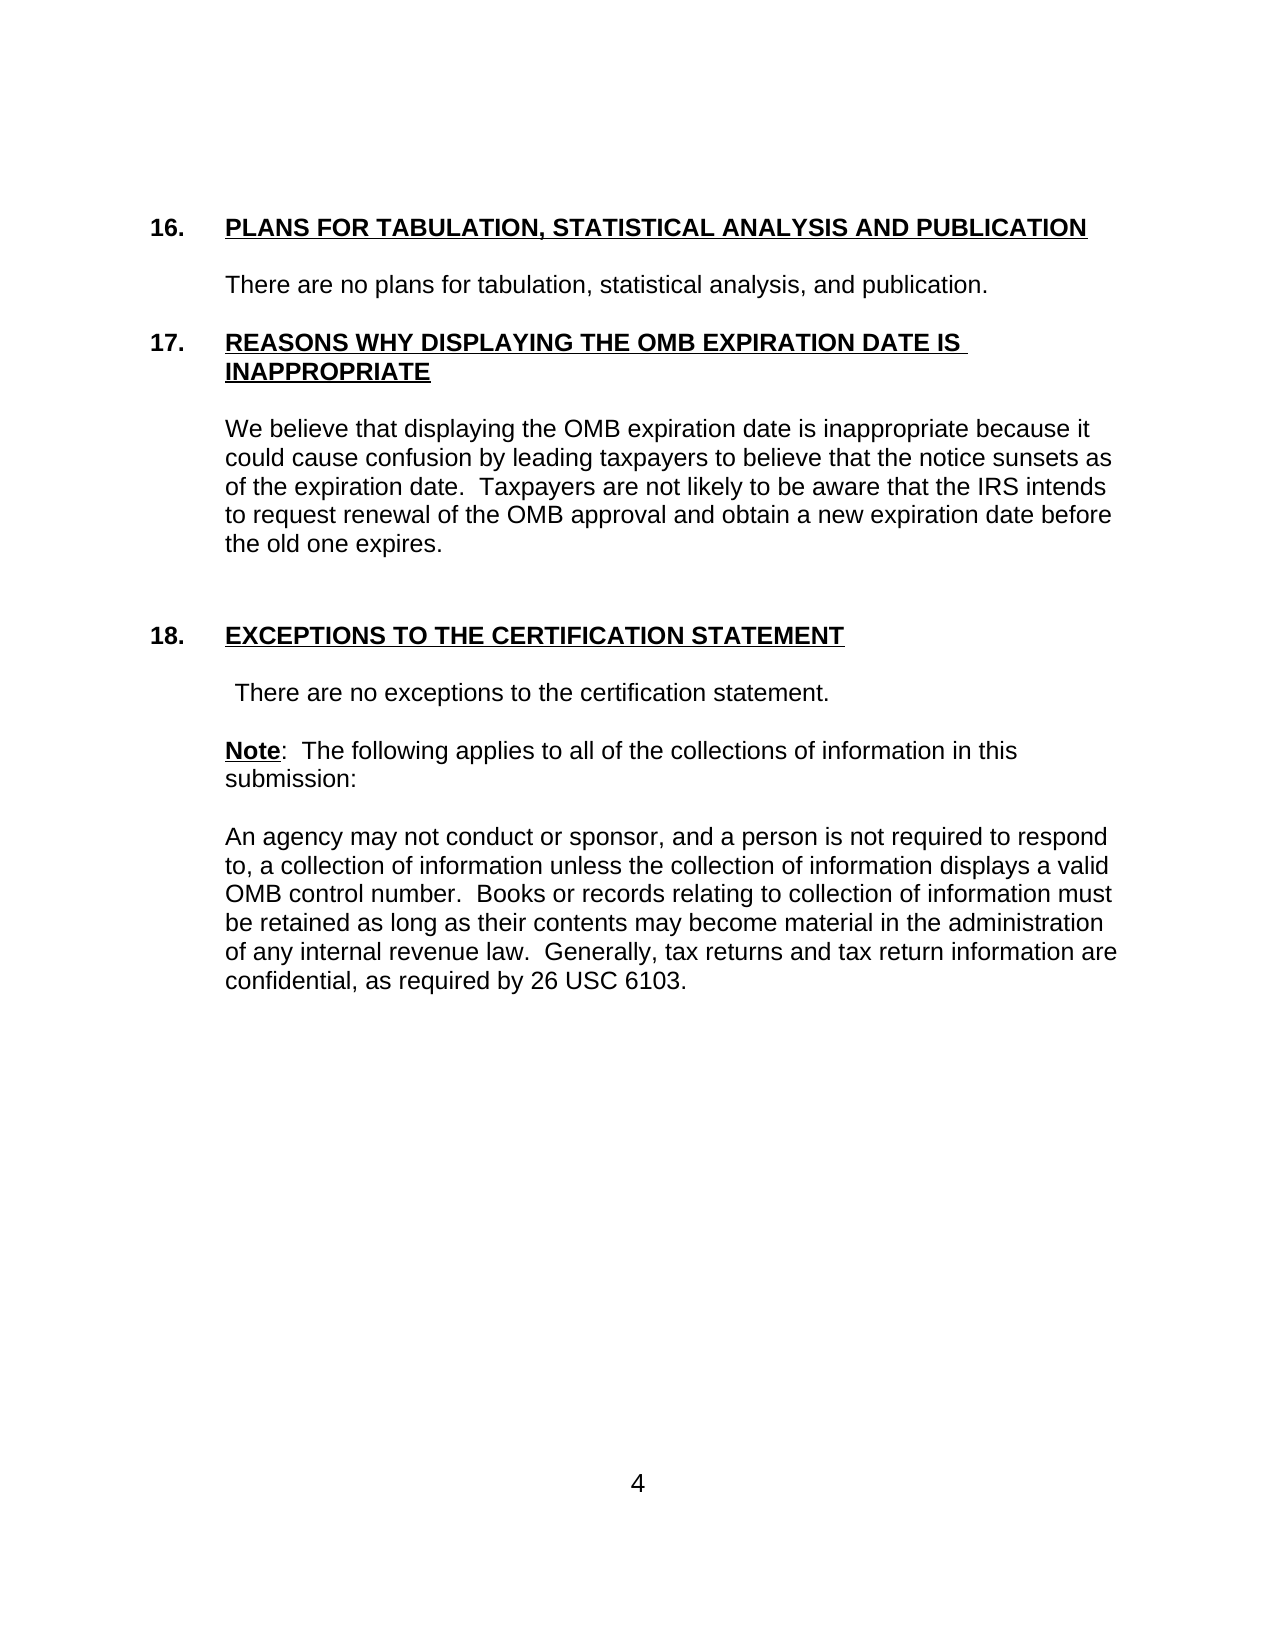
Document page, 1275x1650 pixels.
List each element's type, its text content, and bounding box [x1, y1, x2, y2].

text There are no exceptions to the certification statement. [234, 678, 1125, 707]
text An agency may not conduct or sponsor, and a person is not required to respond to, a collection of information unless the collection of information displays a valid OMB control number. Books or records relating to collection of information must be retained as long as their contents may become material in the administration of any internal revenue law. Generally, tax returns and tax return information are confidential, as required by 26 USC 6103. [225, 822, 1125, 994]
text Note: The following applies to all of the collections of information in this submission: [225, 736, 1125, 793]
text 17. REASONS WHY DISPLAYING THE OMB EXPIRATION DATE IS INAPPROPRIATE [150, 328, 1125, 385]
text 16. PLANS FOR TABULATION, STATISTICAL ANALYSIS AND PUBLICATION [150, 213, 1125, 242]
text We believe that displaying the OMB expiration date is inappropriate because it could cause confusion by leading taxpayers to believe that the notice sunsets as of the expiration date. Taxpayers are not likely to be aware that the IRS intends to request renewal of the OMB approval and obtain a new expiration date before the old one expires. [225, 414, 1125, 558]
text 18. EXCEPTIONS TO THE CERTIFICATION STATEMENT [150, 621, 1125, 649]
text There are no plans for tabulation, statistical analysis, and publication. [225, 270, 1125, 299]
